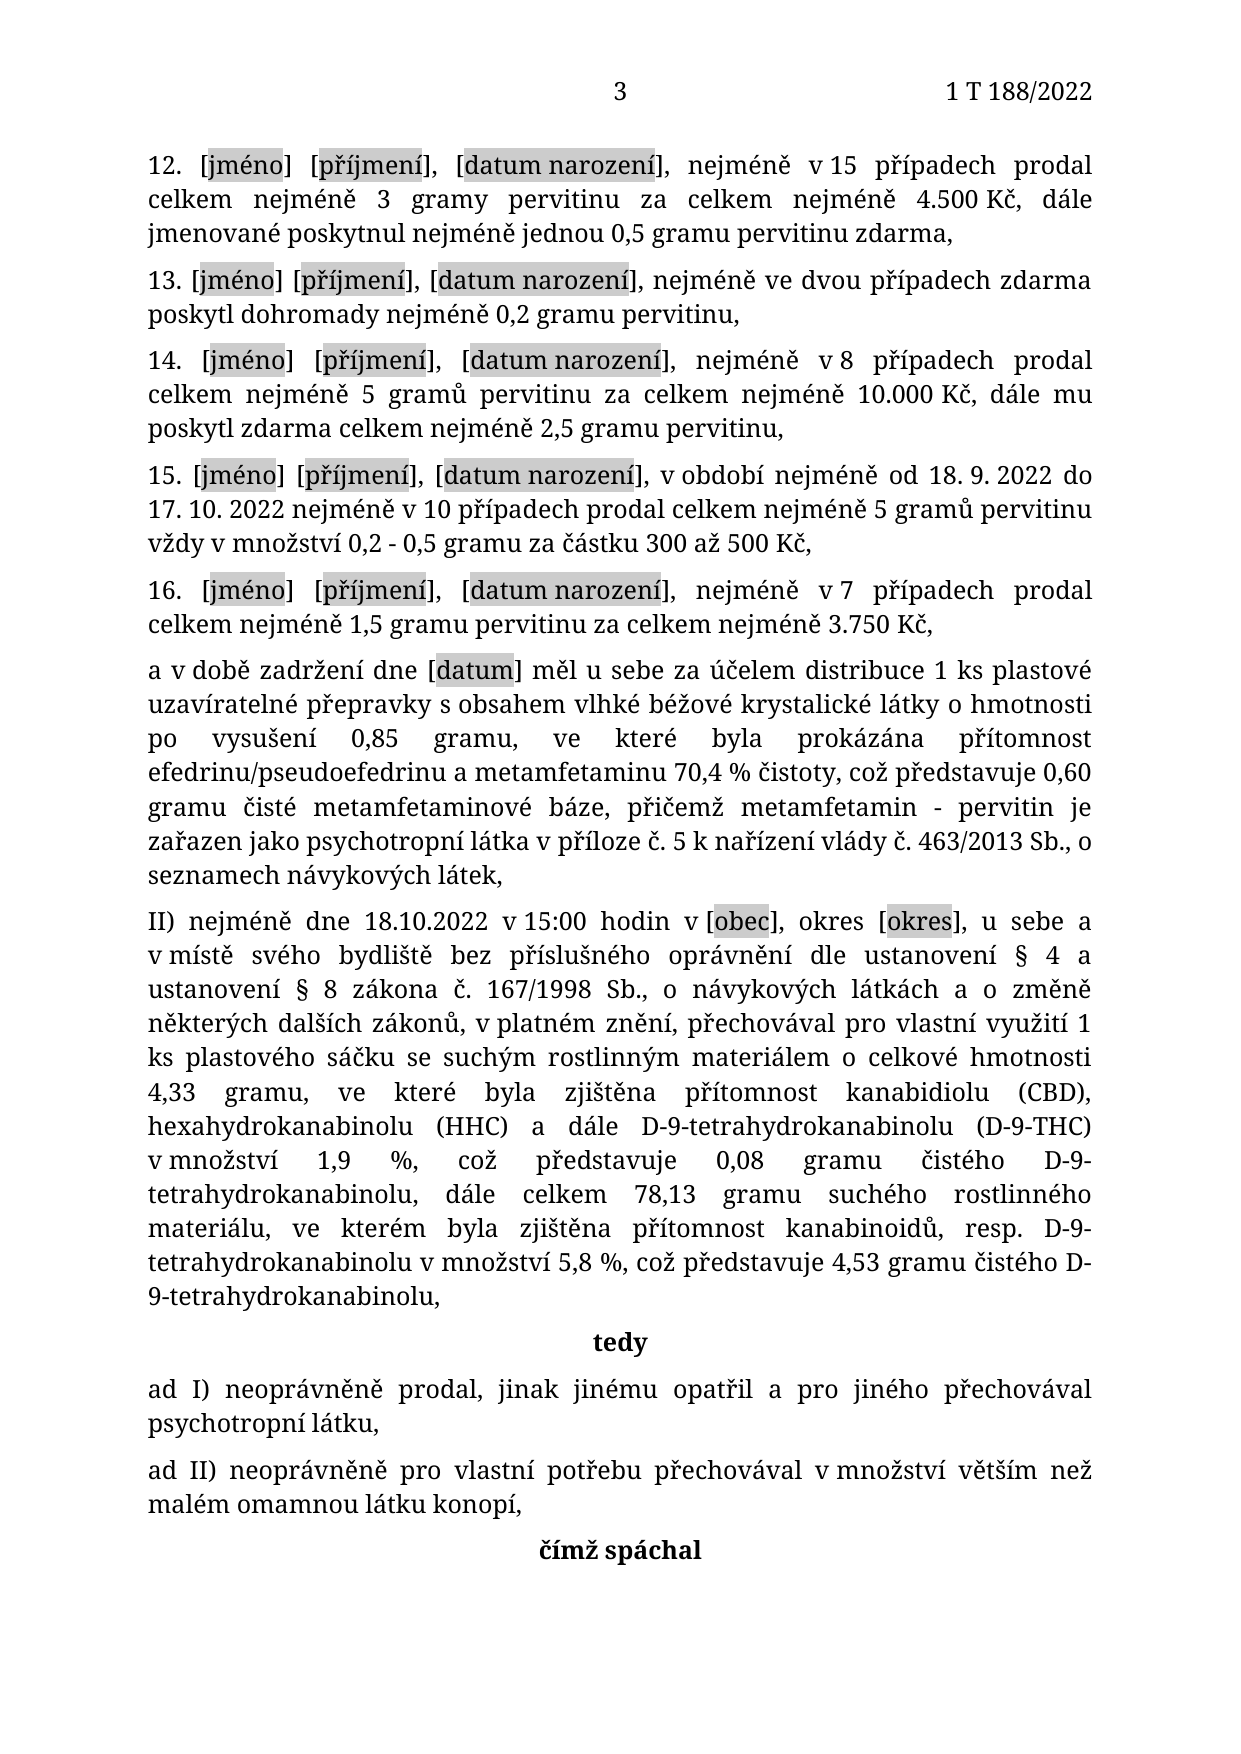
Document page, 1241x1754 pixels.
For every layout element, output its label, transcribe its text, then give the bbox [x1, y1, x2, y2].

text tedy [148, 1325, 1093, 1359]
text a v době zadržení dne [datum] měl u sebe za účelem distribuce 1 ks plastové uzavíratelné přepravky s obsahem vlhké béžové krystalické látky o hmotnosti po vysušení 0,85 gramu, ve které byla prokázána přítomnost efedrinu/pseudoefedrinu a metamfetaminu 70,4 % čistoty, což představuje 0,60 gramu čisté metamfetaminové báze, přičemž metamfetamin - pervitin je zařazen jako psychotropní látka v příloze č. 5 k nařízení vlády č. 463/2013 Sb., o seznamech návykových látek, [148, 653, 1093, 891]
text 16. [jméno] [příjmení], [datum narození], nejméně v 7 případech prodal celkem nejméně 1,5 gramu pervitinu za celkem nejméně 3.750 Kč, [148, 572, 1093, 640]
text 14. [jméno] [příjmení], [datum narození], nejméně v 8 případech prodal celkem nejméně 5 gramů pervitinu za celkem nejméně 10.000 Kč, dále mu poskytl zdarma celkem nejméně 2,5 gramu pervitinu, [148, 343, 1093, 445]
text ad II) neoprávněně pro vlastní potřebu přechovával v množství větším než malém omamnou látku konopí, [148, 1452, 1093, 1520]
text 12. [jméno] [příjmení], [datum narození], nejméně v 15 případech prodal celkem nejméně 3 gramy pervitinu za celkem nejméně 4.500 Kč, dále jmenované poskytnul nejméně jednou 0,5 gramu pervitinu zdarma, [148, 148, 1093, 250]
text 15. [jméno] [příjmení], [datum narození], v období nejméně od 18. 9. 2022 do 17. 10. 2022 nejméně v 10 případech prodal celkem nejméně 5 gramů pervitinu vždy v množství 0,2 - 0,5 gramu za částku 300 až 500 Kč, [148, 458, 1093, 560]
text čímž spáchal [148, 1533, 1093, 1567]
text ad I) neoprávněně prodal, jinak jinému opatřil a pro jiného přechovával psychotropní látku, [148, 1372, 1093, 1440]
text 13. [jméno] [příjmení], [datum narození], nejméně ve dvou případech zdarma poskytl dohromady nejméně 0,2 gramu pervitinu, [148, 262, 1093, 330]
text II) nejméně dne 18.10.2022 v 15:00 hodin v [obec], okres [okres], u sebe a v místě svého bydliště bez příslušného oprávnění dle ustanovení § 4 a ustanovení § 8 zákona č. 167/1998 Sb., o návykových látkách a o změně některých dalších zákonů, v platném znění, přechovával pro vlastní využití 1 ks plastového sáčku se suchým rostlinným materiálem o celkové hmotnosti 4,33 gramu, ve které byla zjištěna přítomnost kanabidiolu (CBD), hexahydrokanabinolu (HHC) a dále D-9-tetrahydrokanabinolu (D-9-THC) v množství 1,9 %, což představuje 0,08 gramu čistého D-9-tetrahydrokanabinolu, dále celkem 78,13 gramu suchého rostlinného materiálu, ve kterém byla zjištěna přítomnost kanabinoidů, resp. D-9-tetrahydrokanabinolu v množství 5,8 %, což představuje 4,53 gramu čistého D-9-tetrahydrokanabinolu, [148, 904, 1093, 1313]
